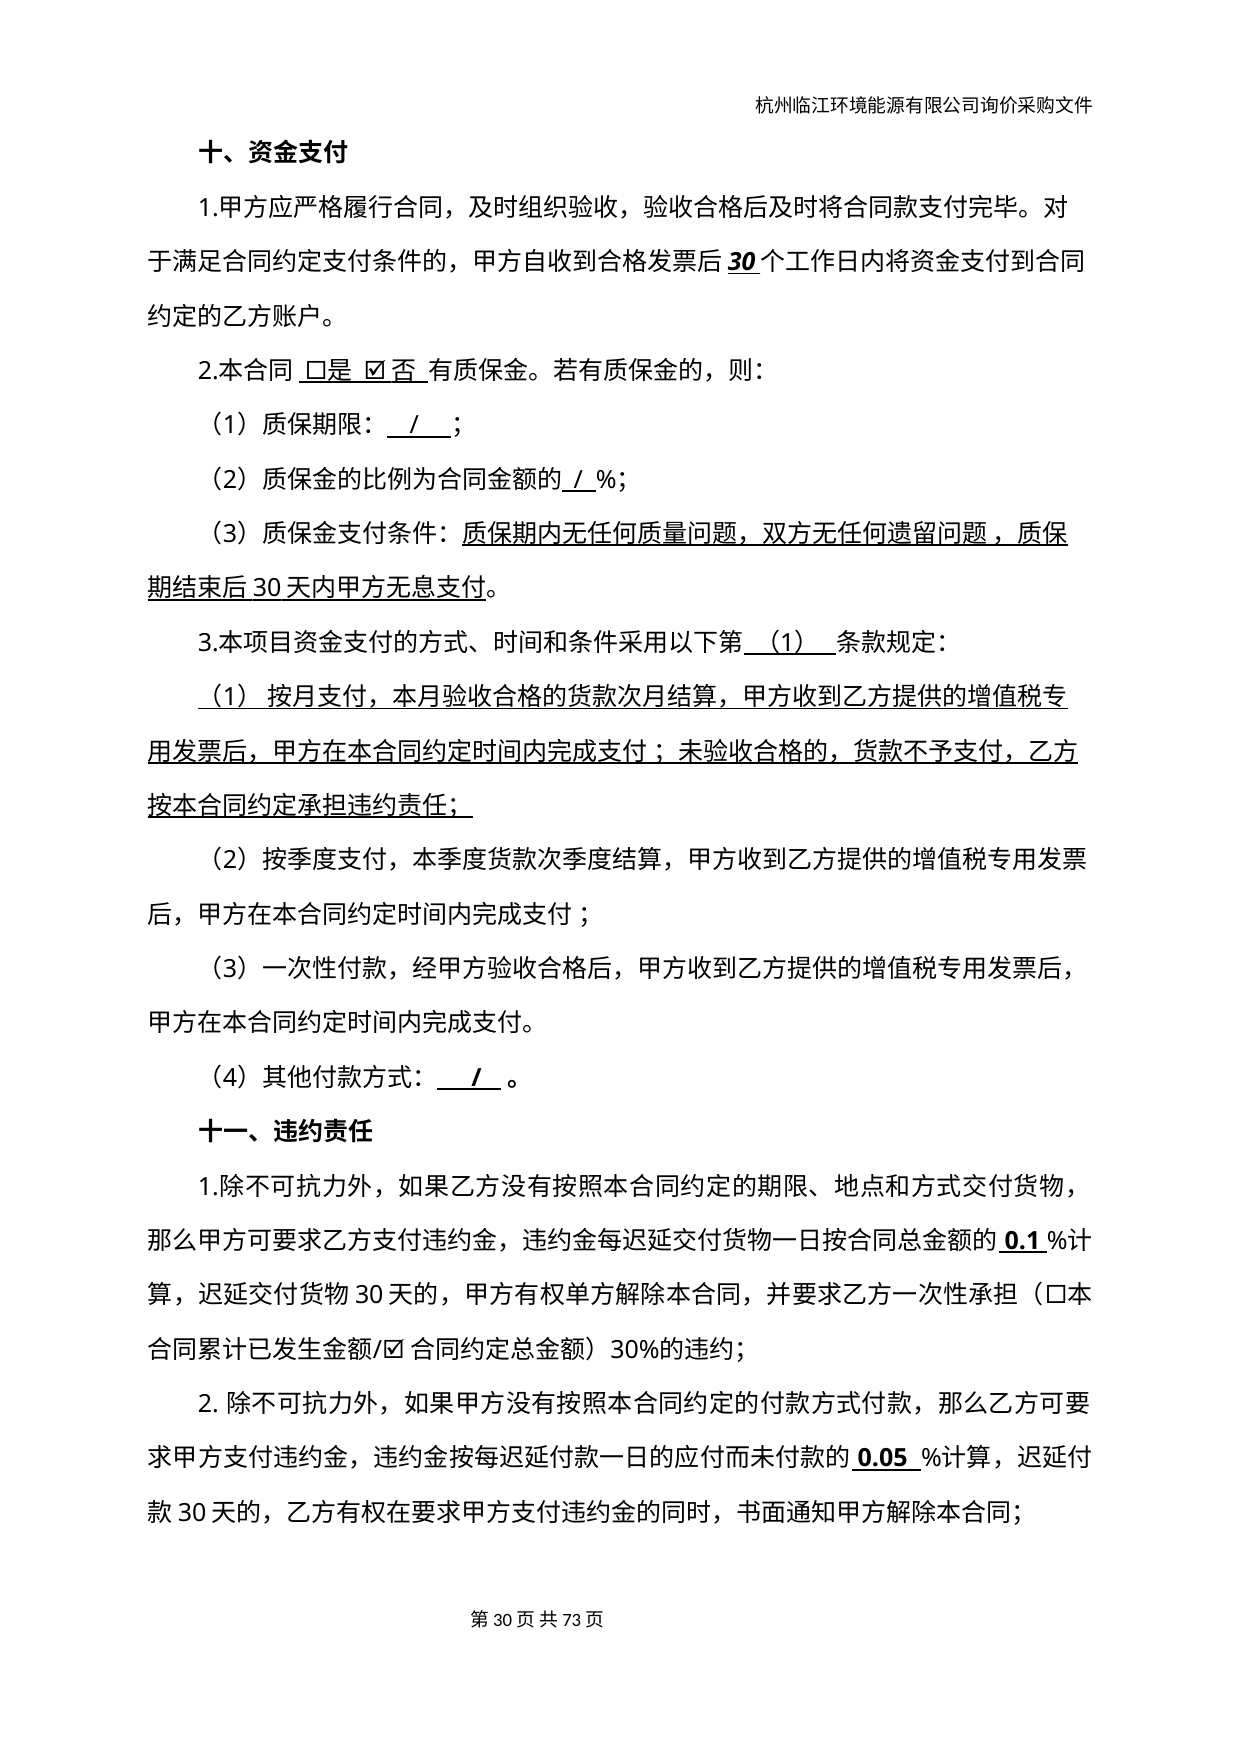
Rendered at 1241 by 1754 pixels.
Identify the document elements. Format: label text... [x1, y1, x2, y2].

text 3.本项目资金支付的方式、时间和条件采用以下第 （1） 条款规定： [148, 622, 1092, 658]
text 2. 除不可抗力外，如果甲方没有按照本合同约定的付款方式付款，那么乙方可要求甲方支付违约金，违约金按每迟延付款一日的应付而未付款的 0.05 %计算，迟延付款30天的，乙方有权在要求甲方支付违约金的同时，书面通知甲方解除本合同； [148, 1383, 1092, 1528]
text （1）质保期限： / ； [148, 405, 1092, 441]
text （1） 按月支付，本月验收合格的货款次月结算，甲方收到乙方提供的增值税专用发票后，甲方在本合同约定时间内完成支付 ；未验收合格的，货款不予支付，乙方按本合同约定承担违约责任； [148, 677, 1092, 822]
text 十、资金支付 [148, 133, 1092, 169]
text 十一、违约责任 [148, 1112, 1092, 1148]
text （3）质保金支付条件：质保期内无任何质量问题，双方无任何遗留问题 ，质保期结束后30天内甲方无息支付。 [148, 513, 1092, 604]
text 1.除不可抗力外，如果乙方没有按照本合同约定的期限、地点和方式交付货物，那么甲方可要求乙方支付违约金，违约金每迟延交付货物一日按合同总金额的 0.1 %计算，迟延交付货物30天的，甲方有权单方解除本合同，并要求乙方一次性承担（本合同累计已发生金额/合同约定总金额）30%的违约； [148, 1166, 1092, 1365]
text （2）质保金的比例为合同金额的 / %； [148, 459, 1092, 495]
text （3）一次性付款，经甲方验收合格后，甲方收到乙方提供的增值税专用发票后，甲方在本合同约定时间内完成支付。 [148, 948, 1092, 1039]
text 2.本合同 是 否 有质保金。若有质保金的，则： [148, 350, 1092, 387]
text （2）按季度支付，本季度货款次季度结算，甲方收到乙方提供的增值税专用发票后，甲方在本合同约定时间内完成支付 ； [148, 840, 1092, 930]
text （4）其他付款方式： / 。 [148, 1057, 1092, 1093]
text 1.甲方应严格履行合同，及时组织验收，验收合格后及时将合同款支付完毕。对于满足合同约定支付条件的，甲方自收到合格发票后30个工作日内将资金支付到合同约定的乙方账户。 [148, 187, 1092, 332]
